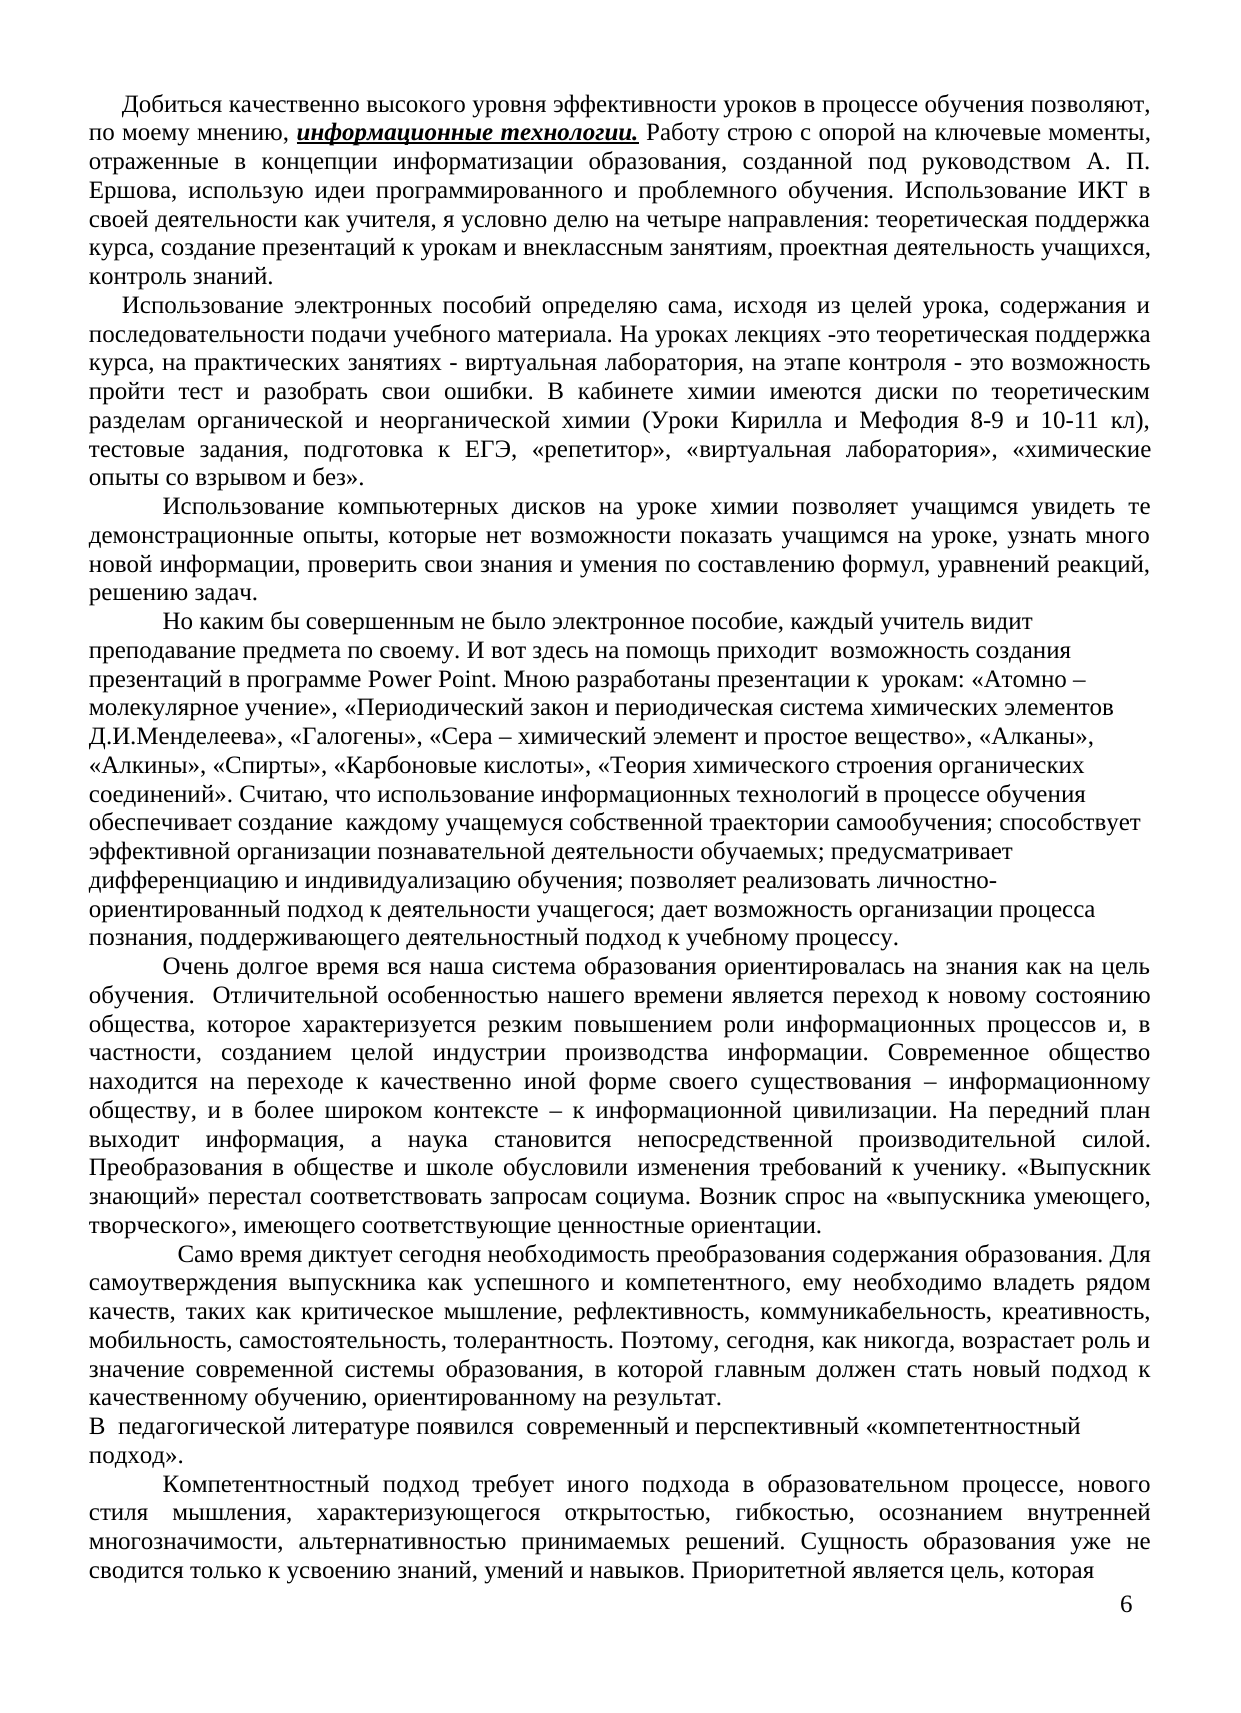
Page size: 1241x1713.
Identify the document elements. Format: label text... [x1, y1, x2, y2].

text Само время диктует сегодня необходимость преобразования содержания образования. Для самоутверждения выпускника как успешного и компетентного, ему необходимо владеть рядом качеств, таких как критическое мышление, рефлективность, коммуникабельность, креативность, мобильность, самостоятельность, толерантность. Поэтому, сегодня, как никогда, возрастает роль и значение современной системы образования, в которой главным должен стать новый подход к качественному обучению, ориентированному на результат. [89, 1239, 1152, 1411]
text Но каким бы совершенным не было электронное пособие, каждый учитель видит преподавание предмета по своему. И вот здесь на помощь приходит возможность создания презентаций в программе Power Point. Мною разработаны презентации к урокам: «Атомно – молекулярное учение», «Периодический закон и периодическая система химических элементов Д.И.Менделеева», «Галогены», «Сера – химический элемент и простое вещество», «Алканы», «Алкины», «Спирты», «Карбоновые кислоты», «Теория химического строения органических соединений». Считаю, что использование информационных технологий в процессе обучения обеспечивает создание каждому учащемуся собственной траектории самообучения; способствует эффективной организации познавательной деятельности обучаемых; предусматривает дифференциацию и индивидуализацию обучения; позволяет реализовать личностно-ориентированный подход к деятельности учащегося; дает возможность организации процесса познания, поддерживающего деятельностный подход к учебному процессу. [89, 606, 1152, 951]
text Добиться качественно высокого уровня эффективности уроков в процессе обучения позволяют, по моему мнению, информационные технологии. Работу строю с опорой на ключевые моменты, отраженные в концепции информатизации образования, созданной под руководством А. П. Ершова, использую идеи программированного и проблемного обучения. Использование ИКТ в своей деятельности как учителя, я условно делю на четыре направления: теоретическая поддержка курса, создание презентаций к урокам и внеклассным занятиям, проектная деятельность учащихся, контроль знаний. [89, 89, 1152, 290]
text В педагогической литературе появился современный и перспективный «компетентностный подход». [89, 1411, 1152, 1469]
text Использование электронных пособий определяю сама, исходя из целей урока, содержания и последовательности подачи учебного материала. На уроках лекциях -это теоретическая поддержка курса, на практических занятиях - виртуальная лаборатория, на этапе контроля - это возможность пройти тест и разобрать свои ошибки. В кабинете химии имеются диски по теоретическим разделам органической и неорганической химии (Уроки Кирилла и Мефодия 8-9 и 10-11 кл), тестовые задания, подготовка к ЕГЭ, «репетитор», «виртуальная лаборатория», «химические опыты со взрывом и без». [89, 290, 1152, 491]
text Очень долгое время вся наша система образования ориентировалась на знания как на цель обучения. Отличительной особенностью нашего времени является переход к новому состоянию общества, которое характеризуется резким повышением роли информационных процессов и, в частности, созданием целой индустрии производства информации. Современное общество находится на переходе к качественно иной форме своего существования – информационному обществу, и в более широком контексте – к информационной цивилизации. На передний план выходит информация, а наука становится непосредственной производительной силой. Преобразования в обществе и школе обусловили изменения требований к ученику. «Выпускник знающий» перестал соответствовать запросам социума. Возник спрос на «выпускника умеющего, творческого», имеющего соответствующие ценностные ориентации. [89, 951, 1152, 1239]
text Компетентностный подход требует иного подхода в образовательном процессе, нового стиля мышления, характеризующегося открытостью, гибкостью, осознанием внутренней многозначимости, альтернативностью принимаемых решений. Сущность образования уже не сводится только к усвоению знаний, умений и навыков. Приоритетной является цель, которая [89, 1469, 1152, 1584]
text Использование компьютерных дисков на уроке химии позволяет учащимся увидеть те демонстрационные опыты, которые нет возможности показать учащимся на уроке, узнать много новой информации, проверить свои знания и умения по составлению формул, уравнений реакций, решению задач. [89, 491, 1152, 606]
